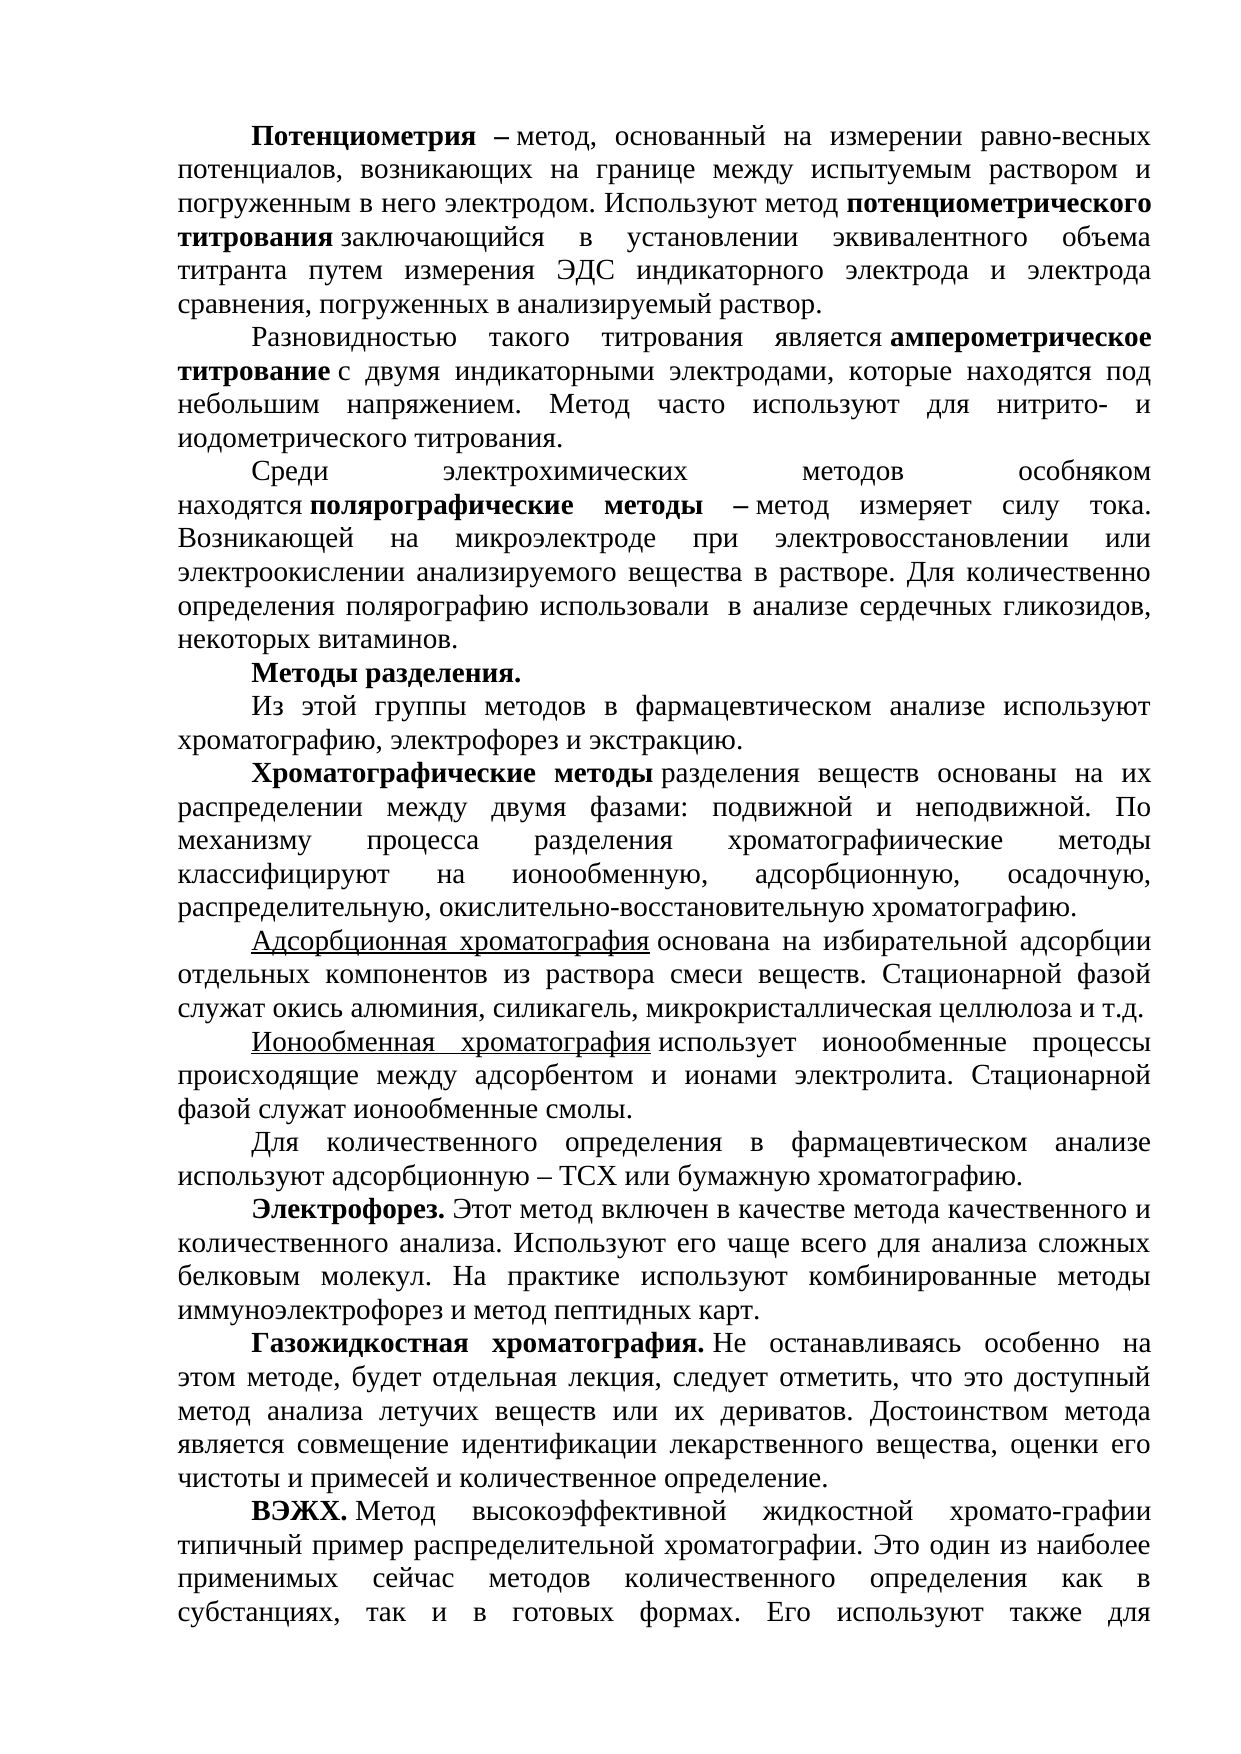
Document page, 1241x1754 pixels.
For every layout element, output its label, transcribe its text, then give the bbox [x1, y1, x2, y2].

text Хроматографические методы разделения веществ основаны на их распределении между двумя фазами: подвижной и неподвижной. По механизму процесса разделения хроматографиические методы классифицируют на ионообменную, адсорбционную, осадочную, распределительную, окислительно-восстановительную хроматографию. [177, 755, 1152, 923]
text Потенциометрия – метод, основанный на измерении равно-весных потенциалов, возникающих на границе между испытуемым раствором и погруженным в него электродом. Используют метод потенциометрического титрования заключающийся в установлении эквивалентного объема титранта путем измерения ЭДС индикаторного электрода и электрода сравнения, погруженных в анализируемый раствор. [177, 118, 1152, 319]
text Разновидностью такого титрования является амперометрическое титрование с двумя индикаторными электродами, которые находятся под небольшим напряжением. Метод часто используют для нитрито- и иодометрического титрования. [177, 319, 1152, 453]
text Электрофорез. Этот метод включен в качестве метода качественного и количественного анализа. Используют его чаще всего для анализа сложных белковым молекул. На практике используют комбинированные методы иммуноэлектрофорез и метод пептидных карт. [177, 1191, 1152, 1326]
text Среди электрохимических методов особняком находятся полярографические методы – метод измеряет силу тока. Возникающей на микроэлектроде при электровосстановлении или электроокислении анализируемого вещества в растворе. Для количественно определения полярографию использовали в анализе сердечных гликозидов, некоторых витаминов. [177, 453, 1152, 655]
text Из этой группы методов в фармацевтическом анализе используют хроматографию, электрофорез и экстракцию. [177, 688, 1152, 755]
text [177, 1493, 1152, 1627]
text Газожидкостная хроматография. Не останавливаясь особенно на этом методе, будет отдельная лекция, следует отметить, что это доступный метод анализа летучих веществ или их дериватов. Достоинством метода является совмещение идентификации лекарственного вещества, оценки его чистоты и примесей и количественное определение. [177, 1326, 1152, 1493]
text Для количественного определения в фармацевтическом анализе используют адсорбционную – ТСХ или бумажную хроматографию. [177, 1124, 1152, 1191]
text Ионообменная хроматография использует ионообменные процессы происходящие между адсорбентом и ионами электролита. Стационарной фазой служат ионообменные смолы. [177, 1024, 1152, 1124]
text Адсорбционная хроматография основана на избирательной адсорбции отдельных компонентов из раствора смеси веществ. Стационарной фазой служат окись алюминия, силикагель, микрокристаллическая целлюлоза и т.д. [177, 923, 1152, 1024]
text Методы разделения. [177, 655, 1152, 688]
